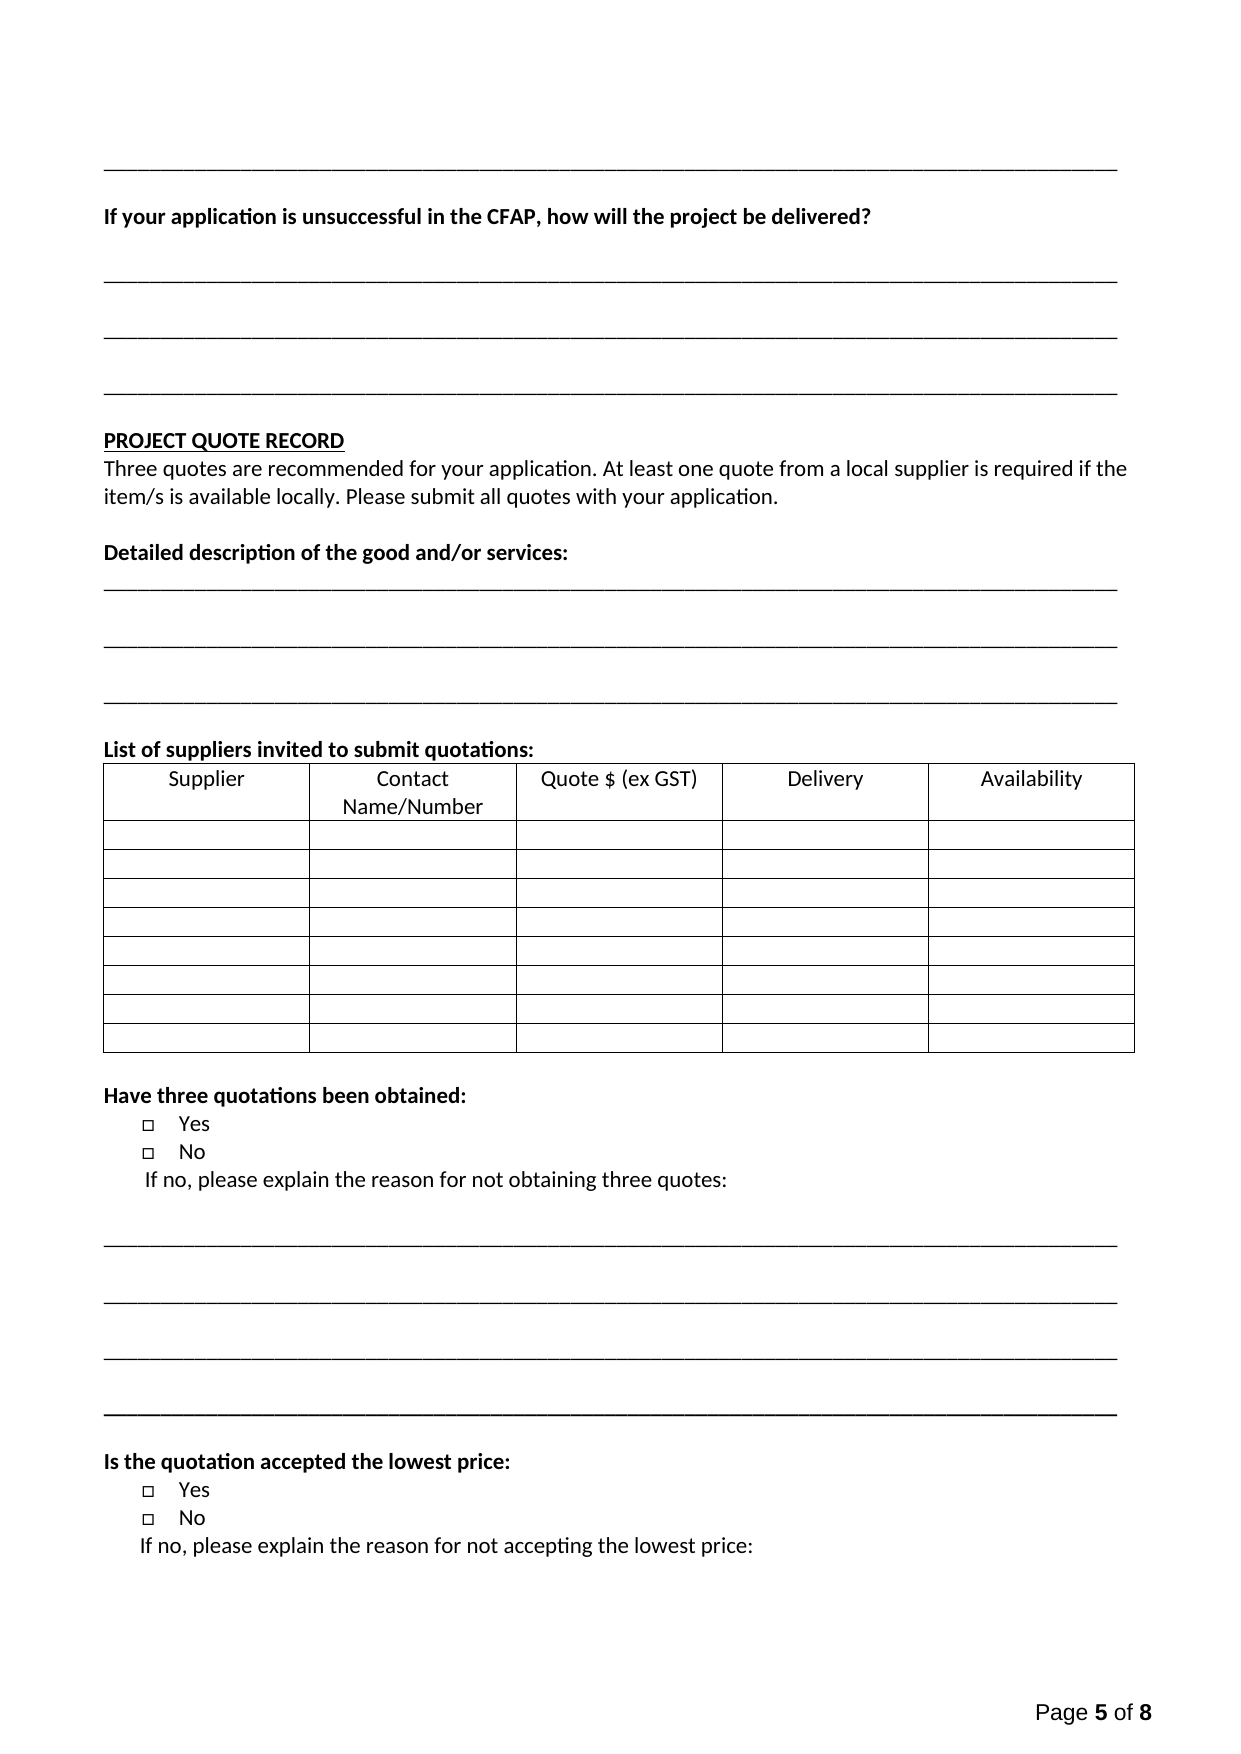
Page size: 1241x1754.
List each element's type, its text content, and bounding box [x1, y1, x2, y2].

list Yes [141, 1475, 1152, 1503]
text _________________________________________________________________________________________ [103, 370, 1152, 398]
table_cell [104, 1024, 309, 1052]
table_cell [310, 879, 516, 907]
table_cell [929, 937, 1134, 965]
text Three quotes are recommended for your application. At least one quote from a local supplier is required if the item/s is available locally. Please submit all quotes with your application. [103, 454, 1152, 511]
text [103, 146, 1152, 174]
table_cell [723, 937, 928, 965]
text Have three quotations been obtained: [103, 1081, 1152, 1109]
table_cell [929, 1024, 1134, 1052]
table_cell [723, 879, 928, 907]
table_cell [929, 821, 1134, 849]
table_cell [310, 821, 516, 849]
table_cell [517, 1024, 722, 1052]
list Yes [141, 1109, 1152, 1137]
table_cell [517, 908, 722, 936]
table_cell [517, 821, 722, 849]
table_cell [310, 966, 516, 994]
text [103, 1391, 1152, 1419]
table_header Contact Name/Number [310, 764, 516, 820]
table_cell [104, 908, 309, 936]
text List of suppliers invited to submit quotations: [103, 735, 1152, 763]
table_cell [517, 879, 722, 907]
table_cell [929, 879, 1134, 907]
text _________________________________________________________________________________________ [103, 1279, 1152, 1307]
table_cell [517, 937, 722, 965]
table_cell [310, 995, 516, 1023]
text Detailed description of the good and/or services: [103, 538, 1152, 567]
table_header Availability [929, 764, 1134, 820]
table_cell [310, 1024, 516, 1052]
text _________________________________________________________________________________________ [103, 258, 1152, 286]
table_cell [104, 966, 309, 994]
table_cell [517, 995, 722, 1023]
table_cell [929, 908, 1134, 936]
list No [141, 1137, 1152, 1165]
text _________________________________________________________________________________________ [103, 623, 1152, 651]
text If no, please explain the reason for not accepting the lowest price: [103, 1531, 1152, 1559]
text Is the quotation accepted the lowest price: [103, 1447, 1152, 1475]
table_cell [104, 821, 309, 849]
table_cell [517, 850, 722, 878]
text If no, please explain the reason for not obtaining three quotes: [103, 1165, 1152, 1193]
table_cell [723, 1024, 928, 1052]
table_cell [723, 850, 928, 878]
table_cell [723, 908, 928, 936]
table_cell [929, 995, 1134, 1023]
table_cell [104, 995, 309, 1023]
table_cell [723, 821, 928, 849]
table_cell [929, 966, 1134, 994]
table_cell [517, 966, 722, 994]
table_cell [929, 850, 1134, 878]
table_header Delivery [723, 764, 928, 820]
text _________________________________________________________________________________________ [103, 1222, 1152, 1250]
text _________________________________________________________________________________________ [103, 1335, 1152, 1363]
table_cell [310, 937, 516, 965]
table_header Supplier [104, 764, 309, 820]
table_header Quote $ (ex GST) [517, 764, 722, 820]
table_cell [310, 850, 516, 878]
text _________________________________________________________________________________________ [103, 314, 1152, 342]
table_cell [104, 879, 309, 907]
text _________________________________________________________________________________________ [103, 679, 1152, 707]
table_cell [104, 850, 309, 878]
table_cell [723, 995, 928, 1023]
text _________________________________________________________________________________________ [103, 567, 1152, 594]
text If your application is unsuccessful in the CFAP, how will the project be delivered? [103, 202, 1152, 230]
table_cell [310, 908, 516, 936]
table_cell [723, 966, 928, 994]
text PROJECT QUOTE RECORD [103, 426, 1152, 454]
list No [141, 1503, 1152, 1531]
table_cell [104, 937, 309, 965]
